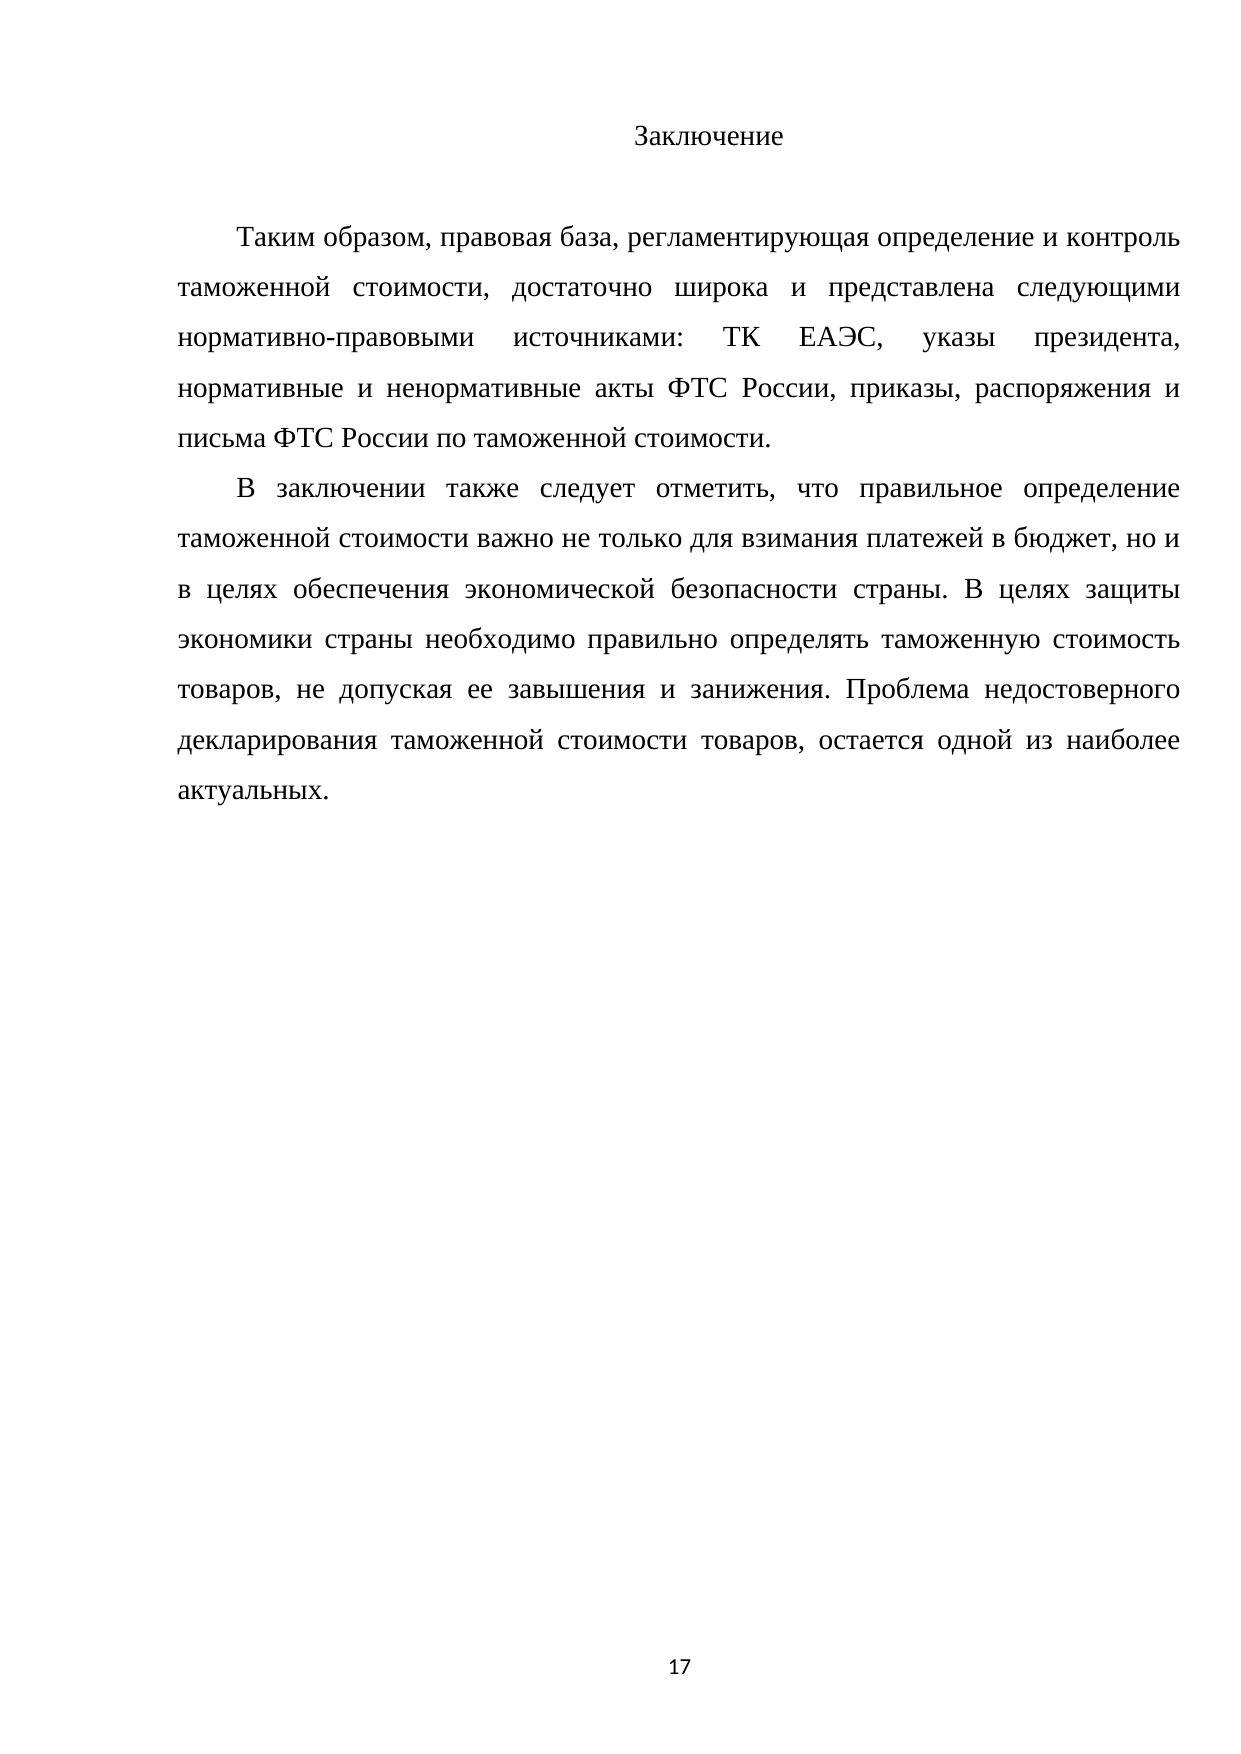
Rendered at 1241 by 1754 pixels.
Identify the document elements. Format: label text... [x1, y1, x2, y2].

subtitle Заключение [177, 118, 1181, 152]
text Таким образом, правовая база, регламентирующая определение и контроль таможенной стоимости, достаточно широка и представлена следующими нормативно-правовыми источниками: ТК ЕАЭС, указы президента, нормативные и ненормативные акты ФТС России, приказы, распоряжения и письма ФТС России по таможенной стоимости. [177, 219, 1181, 453]
text В заключении также следует отметить, что правильное определение таможенной стоимости важно не только для взимания платежей в бюджет, но и в целях обеспечения экономической безопасности страны. В целях защиты экономики страны необходимо правильно определять таможенную стоимость товаров, не допуская ее завышения и занижения. Проблема недостоверного декларирования таможенной стоимости товаров, остается одной из наиболее актуальных. [177, 470, 1181, 806]
